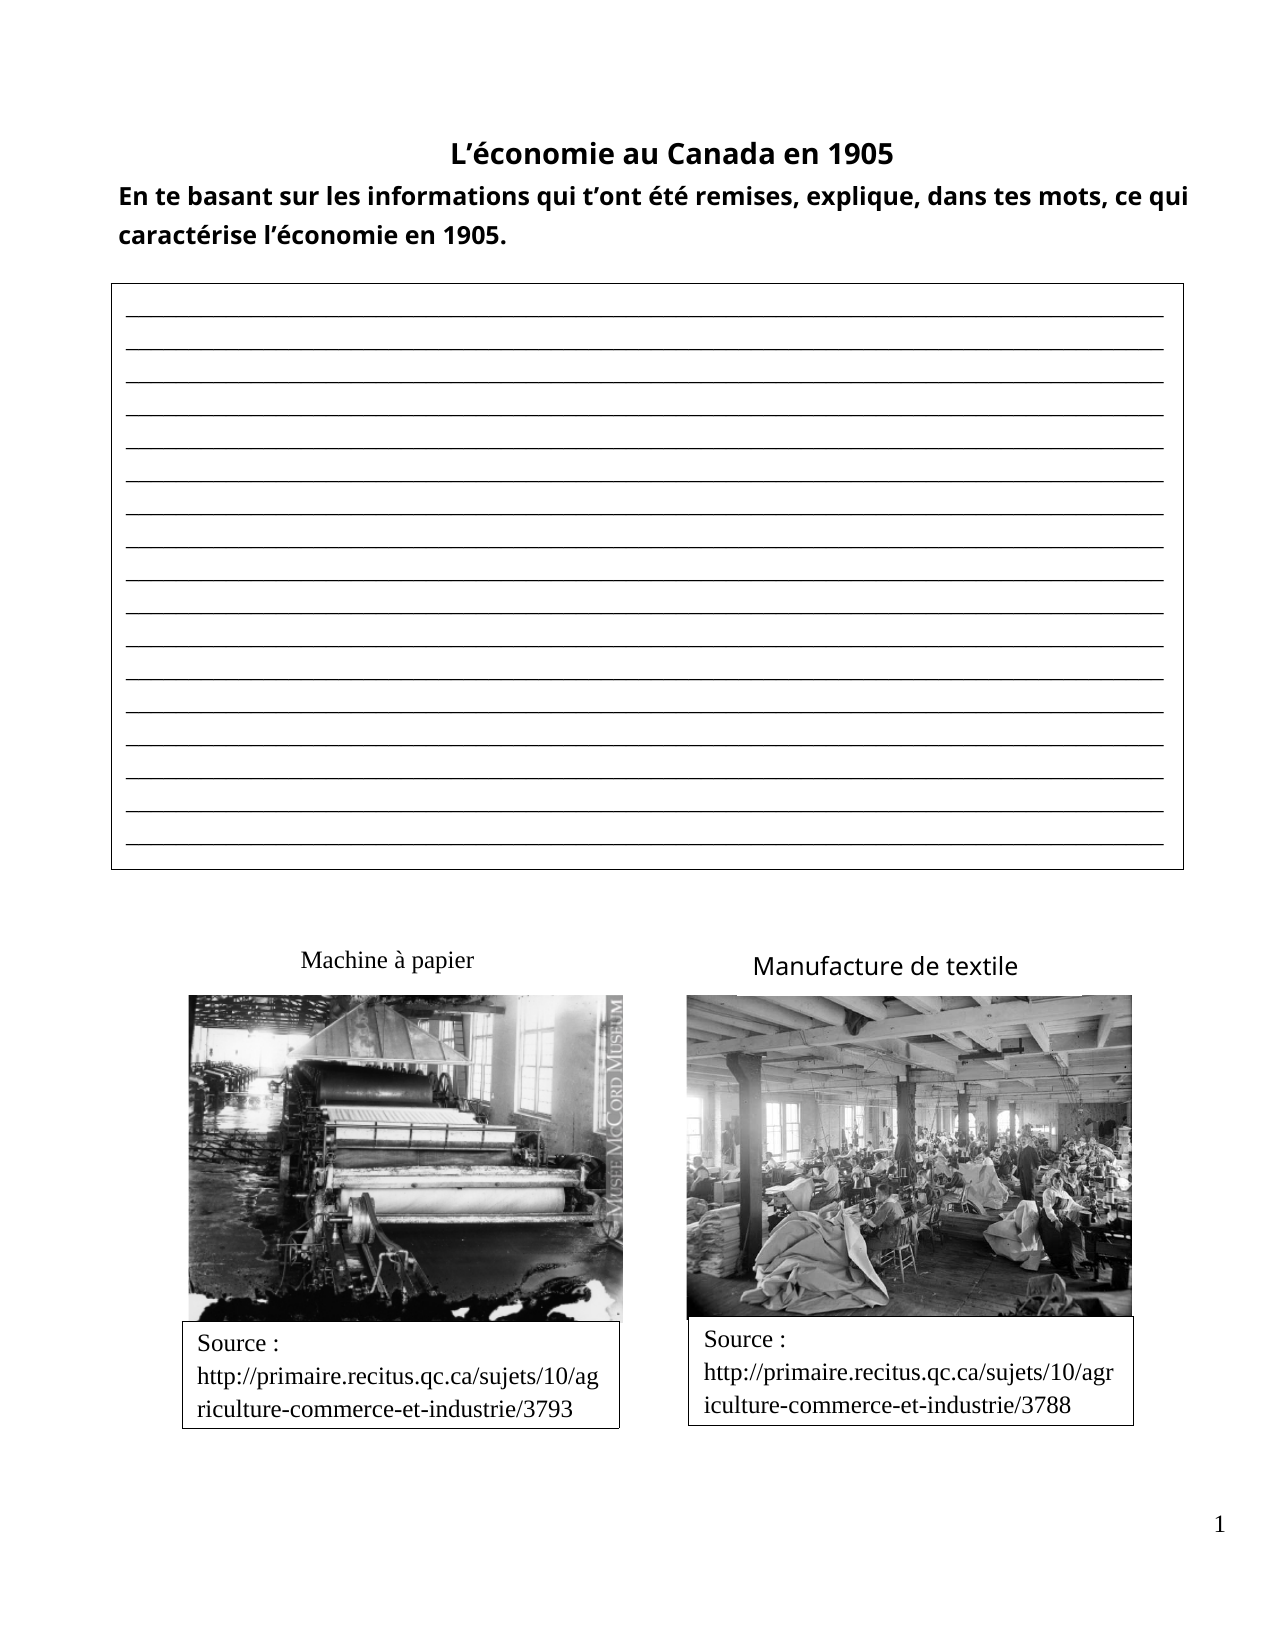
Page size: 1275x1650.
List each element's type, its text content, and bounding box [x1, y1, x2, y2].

picture [188, 995, 622, 1321]
text L’économie au Canada en 1905 [118, 133, 1226, 173]
text En te basant sur les informations qui t’ont été remises, explique, dans tes mots, ce qui caractérise l’économie en 1905. [118, 178, 1226, 252]
picture [686, 995, 1132, 1321]
